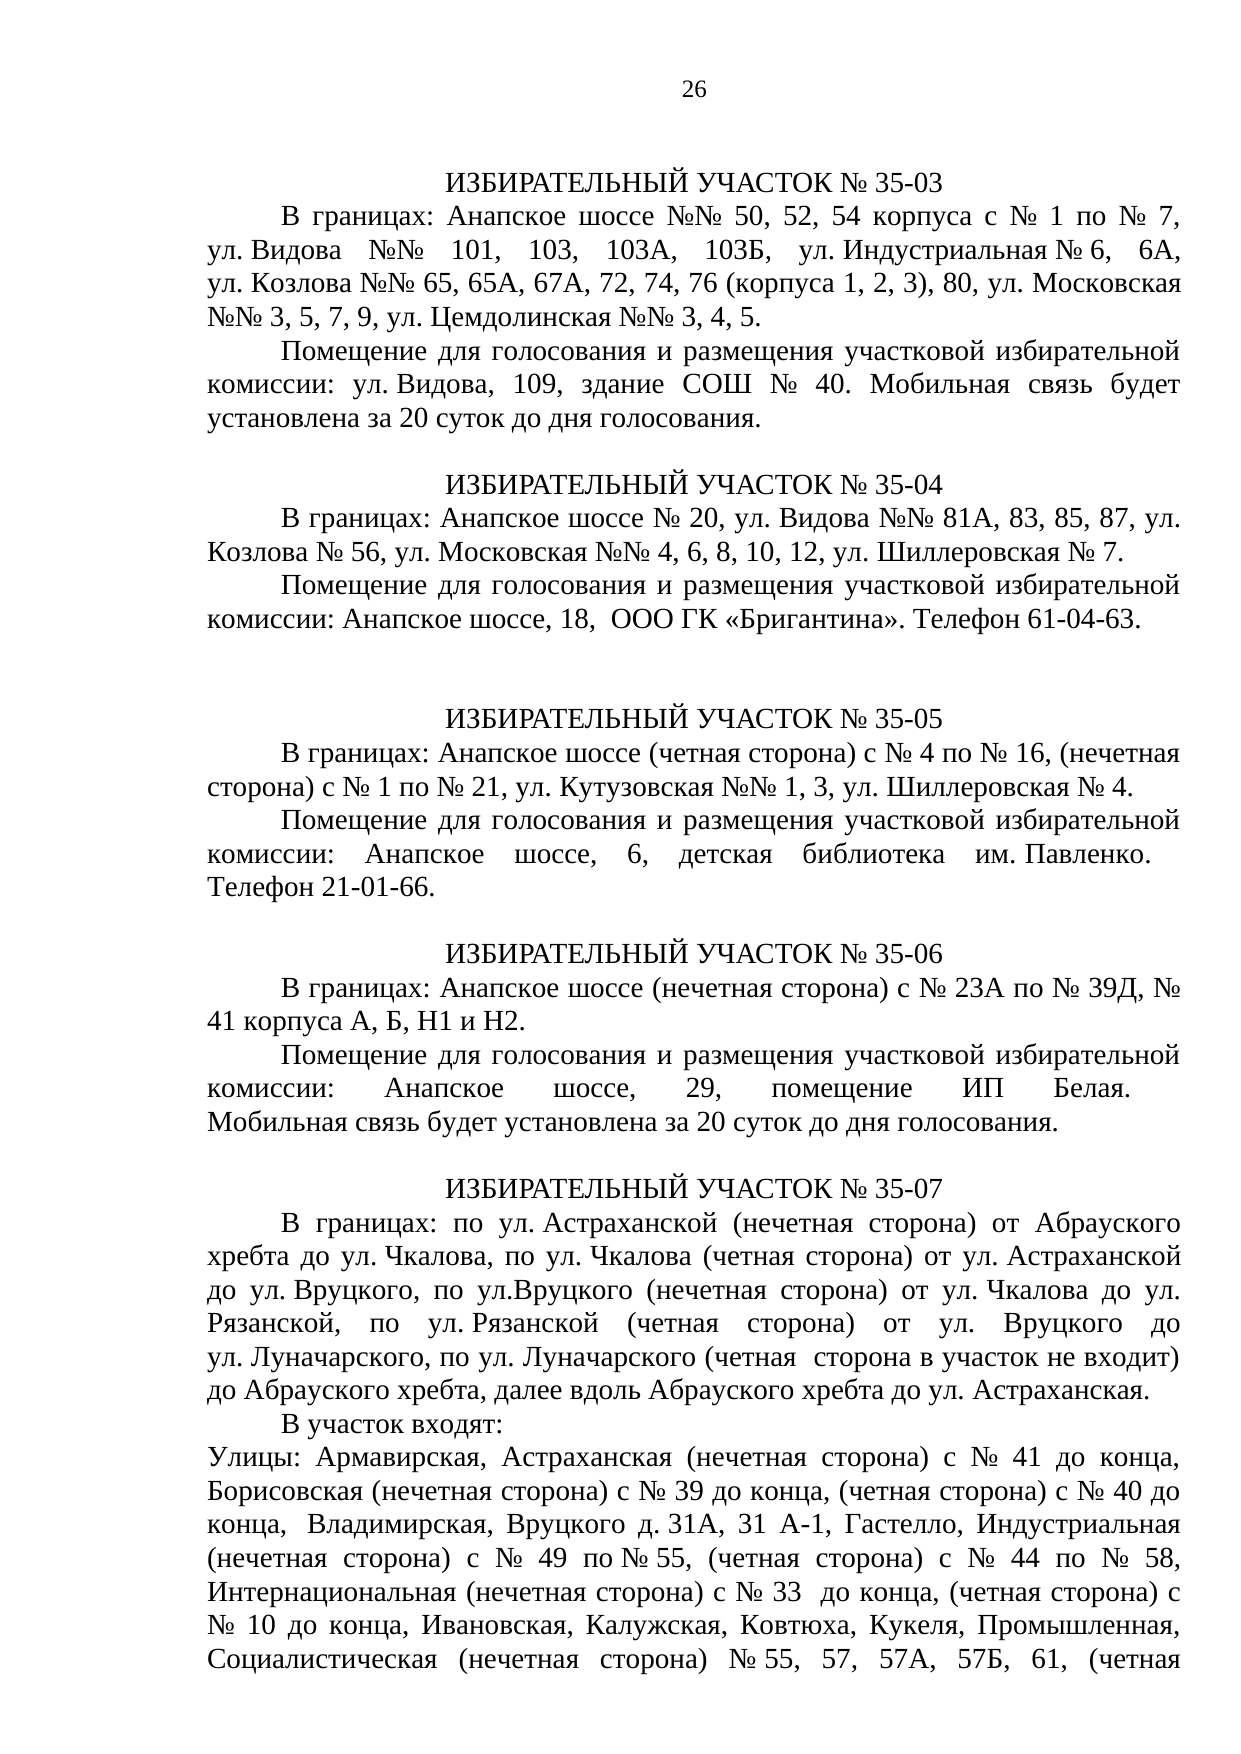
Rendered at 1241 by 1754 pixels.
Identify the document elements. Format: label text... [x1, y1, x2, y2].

subtitle ИЗБИРАТЕЛЬНЫЙ УЧАСТОК № 35-07 [207, 1171, 1181, 1205]
text Помещение для голосования и размещения участковой избирательной комиссии: ул. Видова, 109, здание СОШ № 40. Мобильная связь будет установлена за 20 суток до дня голосования. [207, 333, 1181, 433]
text В границах: Анапское шоссе №№ 50, 52, 54 корпуса с № 1 по № 7, ул. Видова №№ 101, 103, 103А, 103Б, ул. Индустриальная № 6, 6А, ул. Козлова №№ 65, 65А, 67А, 72, 74, 76 (корпуса 1, 2, 3), 80, ул. Московская №№ 3, 5, 7, 9, ул. Цемдолинская №№ 3, 4, 5. [207, 198, 1181, 333]
text В границах: Анапское шоссе № 20, ул. Видова №№ 81А, 83, 85, 87, ул. Козлова № 56, ул. Московская №№ 4, 6, 8, 10, 12, ул. Шиллеровская № 7. [207, 500, 1181, 567]
subtitle ИЗБИРАТЕЛЬНЫЙ УЧАСТОК № 35-04 [207, 467, 1181, 500]
text В границах: Анапское шоссе (нечетная сторона) с № 23А по № 39Д, № 41 корпуса А, Б, Н1 и Н2. [207, 970, 1181, 1037]
subtitle ИЗБИРАТЕЛЬНЫЙ УЧАСТОК № 35-03 [207, 165, 1181, 198]
text Помещение для голосования и размещения участковой избирательной комиссии: Анапское шоссе, 29, помещение ИП Белая. Мобильная связь будет установлена за 20 суток до дня голосования. [207, 1037, 1181, 1138]
text Помещение для голосования и размещения участковой избирательной комиссии: Анапское шоссе, 18, ООО ГК «Бригантина». Телефон 61-04-63. [207, 567, 1181, 634]
text В границах: Анапское шоссе (четная сторона) с № 4 по № 16, (нечетная сторона) с № 1 по № 21, ул. Кутузовская №№ 1, 3, ул. Шиллеровская № 4. [207, 735, 1181, 802]
text В границах: по ул. Астраханской (нечетная сторона) от Абрауского хребта до ул. Чкалова, по ул. Чкалова (четная сторона) от ул. Астраханской до ул. Вруцкого, по ул.Вруцкого (нечетная сторона) от ул. Чкалова до ул. Рязанской, по ул. Рязанской (четная сторона) от ул. Вруцкого до ул. Луначарского, по ул. Луначарского (четная сторона в участок не входит) до Абрауского хребта, далее вдоль Абрауского хребта до ул. Астраханская. [207, 1205, 1181, 1406]
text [207, 1439, 1181, 1674]
text Помещение для голосования и размещения участковой избирательной комиссии: Анапское шоссе, 6, детская библиотека им. Павленко. Телефон 21-01-66. [207, 802, 1181, 903]
subtitle ИЗБИРАТЕЛЬНЫЙ УЧАСТОК № 35-05 [207, 702, 1181, 735]
subtitle ИЗБИРАТЕЛЬНЫЙ УЧАСТОК № 35-06 [207, 936, 1181, 970]
text В участок входят: [207, 1406, 1181, 1439]
